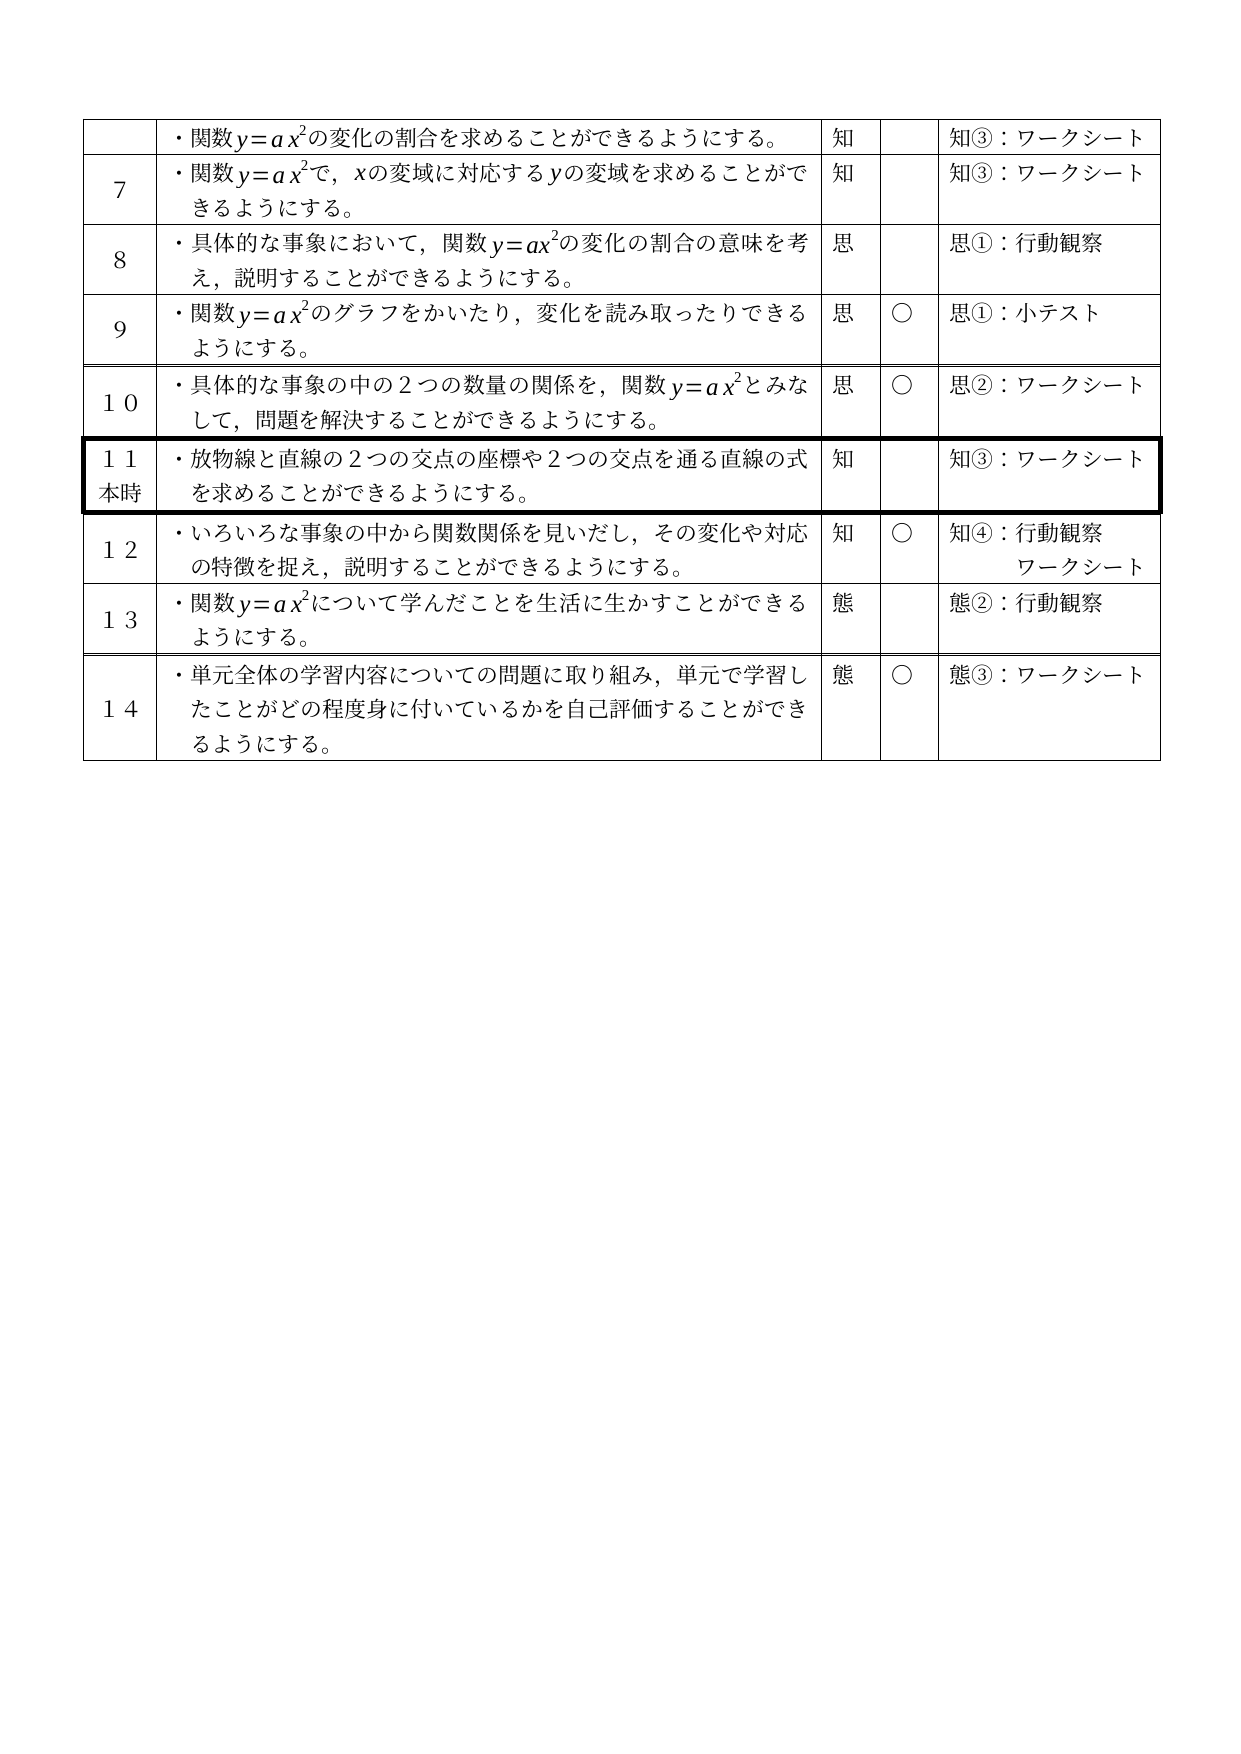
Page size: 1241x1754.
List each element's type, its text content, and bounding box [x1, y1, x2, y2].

table_cell ９ [84, 295, 156, 364]
table_cell ６ [84, 120, 156, 154]
table_cell 思②：ワークシート [939, 367, 1160, 436]
table_cell 態 [822, 584, 880, 653]
table_cell ・具体的な事象の中の２つの数量の関係を，関数とみなして，問題を解決することができるようにする。 [157, 367, 821, 436]
table_cell 態②：行動観察 [939, 584, 1160, 653]
table_cell [881, 155, 938, 224]
table_cell 態①：行動観察 知③：ワークシート [939, 120, 1160, 154]
table_cell ８ [84, 225, 156, 294]
table_cell 思 [822, 225, 880, 294]
table_cell 思①：行動観察 [939, 225, 1160, 294]
table_cell １３ [84, 584, 156, 653]
table_cell 態 知 [822, 120, 880, 154]
table_cell 態 [822, 656, 880, 760]
table_cell 思①：小テスト [939, 295, 1160, 364]
table_cell １０ [84, 367, 156, 436]
table_cell ・単元全体の学習内容についての問題に取り組み，単元で学習したことがどの程度身に付いているかを自己評価することができるようにする。 [157, 656, 821, 760]
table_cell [157, 120, 821, 154]
table_cell ７ [84, 155, 156, 224]
table_cell 思 [822, 295, 880, 364]
table_cell ・放物線と直線の２つの交点の座標や２つの交点を通る直線の式を求めることができるようにする。 [157, 441, 821, 510]
table_cell ・具体的な事象において，関数の変化の割合の意味を考え，説明することができるようにする。 [157, 225, 821, 294]
table_cell ・関数のグラフをかいたり，変化を読み取ったりできるようにする。 [157, 295, 821, 364]
table_cell 態③：ワークシート [939, 656, 1160, 760]
table_cell [881, 441, 938, 510]
table_cell 〇 [881, 515, 938, 583]
table_cell 知 [822, 155, 880, 224]
table_cell 思 [822, 367, 880, 436]
table_cell ・関数で，の変域に対応するの変域を求めることができるようにする。 [157, 155, 821, 224]
table_cell [881, 120, 938, 154]
table_cell 〇 [881, 367, 938, 436]
table_cell ・関数について学んだことを生活に生かすことができるようにする。 [157, 584, 821, 653]
table_cell 知③：ワークシート [939, 441, 1158, 510]
table_cell 知③：ワークシート [939, 155, 1160, 224]
table_cell 〇 [881, 295, 938, 364]
table_cell １１ 本時 [86, 441, 156, 510]
table_cell [881, 225, 938, 294]
table_cell １２ [84, 515, 156, 583]
table_cell [881, 584, 938, 653]
table_cell 〇 [881, 656, 938, 760]
table_cell 知 [822, 441, 880, 510]
table_cell 知④：行動観察 ワークシート [939, 515, 1160, 583]
table_cell １４ [84, 656, 156, 760]
table_cell 知 [822, 515, 880, 583]
table_cell ・いろいろな事象の中から関数関係を見いだし，その変化や対応の特徴を捉え，説明することができるようにする。 [157, 515, 821, 583]
